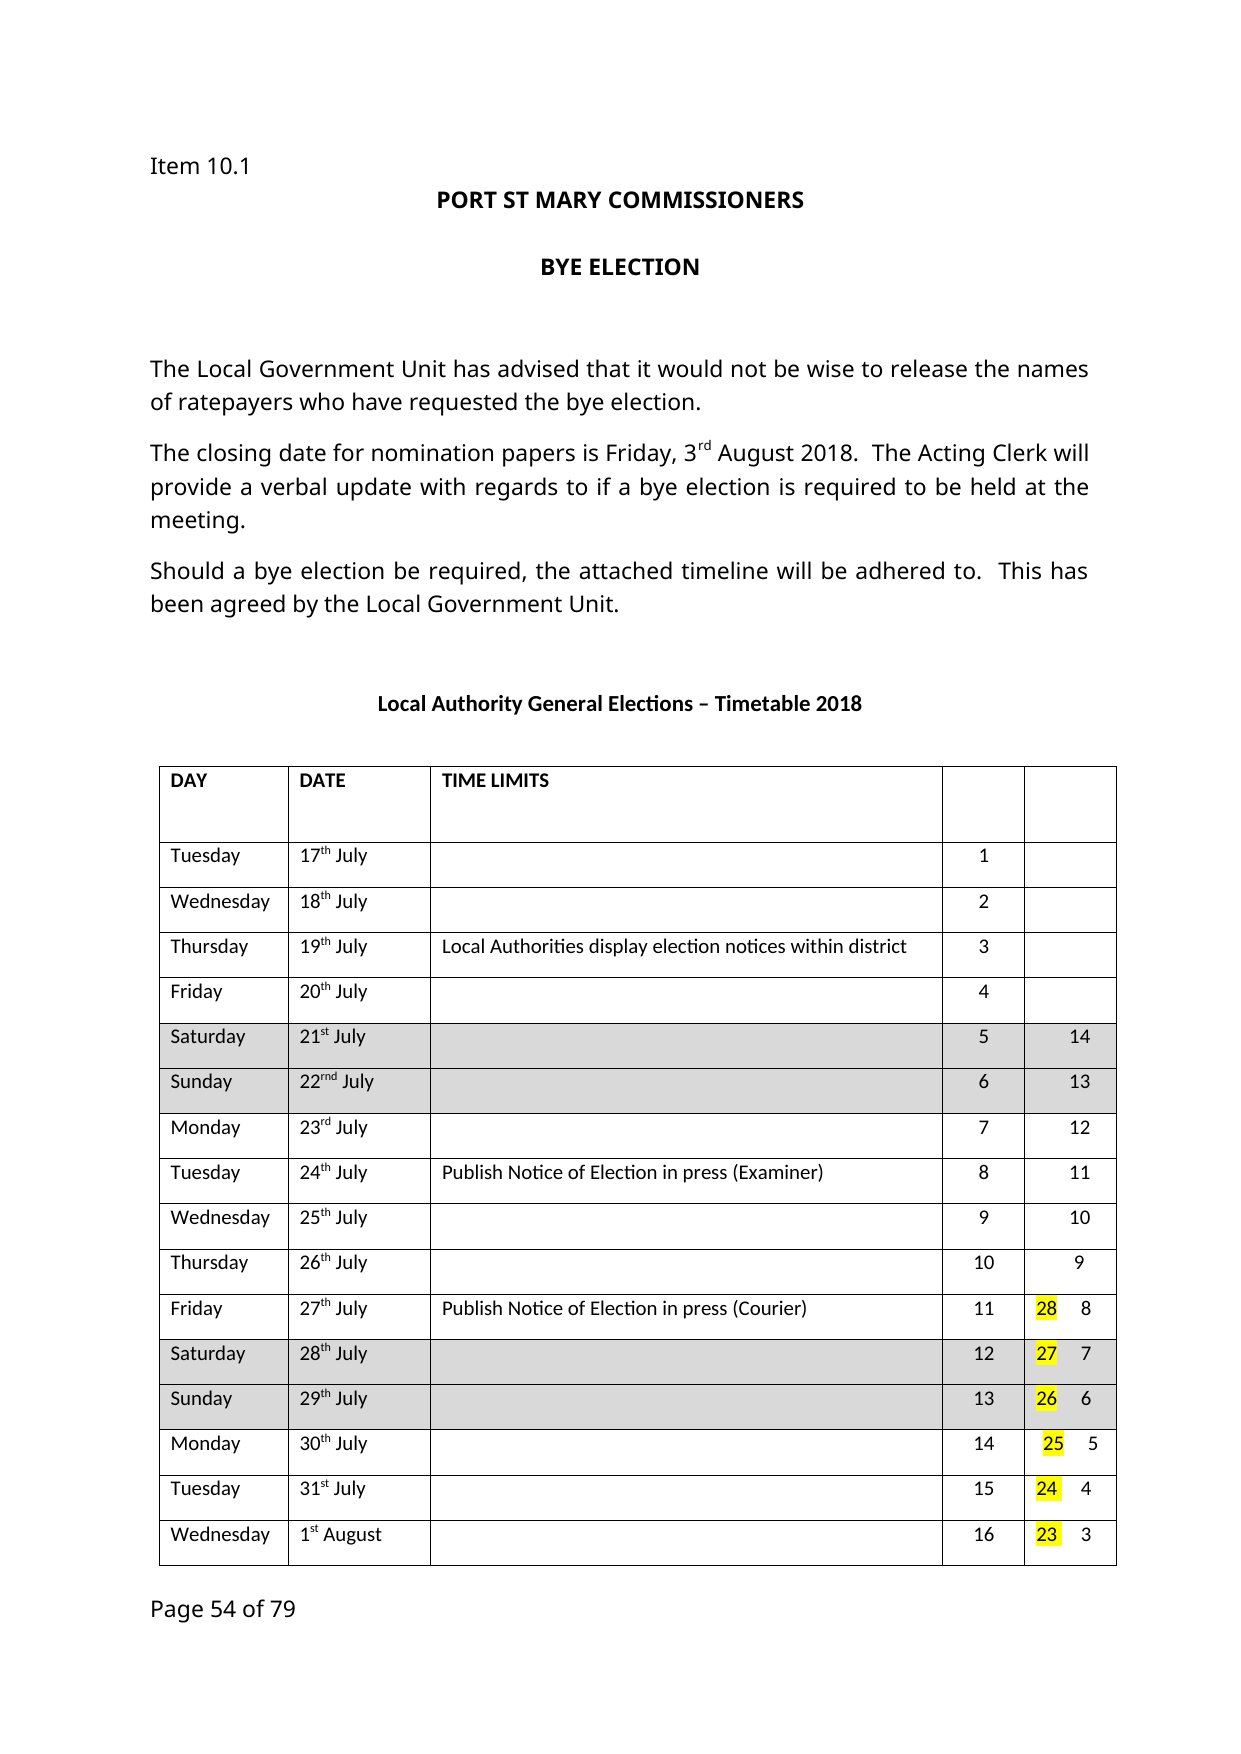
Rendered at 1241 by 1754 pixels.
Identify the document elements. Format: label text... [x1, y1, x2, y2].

table_cell Saturday [160, 1340, 288, 1384]
table_cell 9 [943, 1204, 1024, 1248]
table_cell 23rd July [289, 1114, 430, 1158]
table_cell Sunday [160, 1069, 288, 1113]
table_cell 24th July [289, 1159, 430, 1203]
table_cell 25th July [289, 1204, 430, 1248]
table_cell 11 [943, 1295, 1024, 1339]
text Item 10.1 [150, 150, 1090, 181]
table_cell 27 7 [1025, 1340, 1116, 1384]
table_cell 10 [943, 1250, 1024, 1294]
table_cell 5 [943, 1024, 1024, 1068]
table_cell 7 [943, 1114, 1024, 1158]
table_cell 14 [943, 1430, 1024, 1474]
table_cell 8 [943, 1159, 1024, 1203]
table_cell [431, 1114, 942, 1158]
table_cell 28th July [289, 1340, 430, 1384]
table_cell Local Authorities display election notices within district [431, 933, 942, 977]
table_cell Publish Notice of Election in press (Examiner) [431, 1159, 942, 1203]
table_cell [431, 1476, 942, 1520]
text The Local Government Unit has advised that it would not be wise to release the names of ratepayers who have requested the bye election. [150, 352, 1090, 417]
table_cell 4 [943, 978, 1024, 1022]
table_cell Wednesday [160, 1204, 288, 1248]
table_cell Thursday [160, 933, 288, 977]
table_header [1025, 767, 1116, 842]
table_header DAY [160, 767, 288, 842]
table_cell Thursday [160, 1250, 288, 1294]
table_cell 26th July [289, 1250, 430, 1294]
table_cell Tuesday [160, 1159, 288, 1203]
text Should a bye election be required, the attached timeline will be adhered to. This has been agreed by the Local Government Unit. [150, 554, 1090, 619]
table_cell 19th July [289, 933, 430, 977]
table_cell Sunday [160, 1385, 288, 1429]
table_cell 3 [943, 933, 1024, 977]
text The closing date for nomination papers is Friday, 3rd August 2018. The Acting Clerk will provide a verbal update with regards to if a bye election is required to be held at the meeting. [150, 437, 1090, 535]
table_cell 29th July [289, 1385, 430, 1429]
table_cell [1025, 843, 1116, 887]
table_cell 20th July [289, 978, 430, 1022]
table_cell [431, 1069, 942, 1113]
table_cell 30th July [289, 1430, 430, 1474]
table_cell Saturday [160, 1024, 288, 1068]
table_cell Publish Notice of Election in press (Courier) [431, 1295, 942, 1339]
table_cell [431, 1250, 942, 1294]
table_cell Monday [160, 1114, 288, 1158]
table_cell 24 4 [1025, 1476, 1116, 1520]
table_cell 26 6 [1025, 1385, 1116, 1429]
table_cell [1025, 888, 1116, 932]
table_cell [431, 1204, 942, 1248]
table_cell 1st August [289, 1521, 430, 1565]
table_cell 15 [943, 1476, 1024, 1520]
table_cell 27th July [289, 1295, 430, 1339]
table_cell 28 8 [1025, 1295, 1116, 1339]
table_cell 17th July [289, 843, 430, 887]
table_cell 25 5 [1025, 1430, 1116, 1474]
table_cell [1025, 933, 1116, 977]
table_cell [431, 1385, 942, 1429]
table_cell 13 [943, 1385, 1024, 1429]
table_cell 12 [943, 1340, 1024, 1384]
table_cell 31st July [289, 1476, 430, 1520]
table_header DATE [289, 767, 430, 842]
table_cell [431, 1521, 942, 1565]
table_cell 22rnd July [289, 1069, 430, 1113]
table_cell 14 [1025, 1024, 1116, 1068]
table_cell 12 [1025, 1114, 1116, 1158]
table_cell [431, 1340, 942, 1384]
table_cell [431, 843, 942, 887]
table_cell Wednesday [160, 1521, 288, 1565]
table_cell Friday [160, 978, 288, 1022]
table_cell 16 [943, 1521, 1024, 1565]
table_cell 21st July [289, 1024, 430, 1068]
table_cell 18th July [289, 888, 430, 932]
table_cell [431, 1430, 942, 1474]
table_cell Tuesday [160, 1476, 288, 1520]
table_cell 13 [1025, 1069, 1116, 1113]
table_cell 23 3 [1025, 1521, 1116, 1565]
table_cell [431, 978, 942, 1022]
table_cell 9 [1025, 1250, 1116, 1294]
table_cell 6 [943, 1069, 1024, 1113]
table_cell Tuesday [160, 843, 288, 887]
table_cell 1 [943, 843, 1024, 887]
table_cell Friday [160, 1295, 288, 1339]
table_cell 2 [943, 888, 1024, 932]
text Local Authority General Elections – Timetable 2018 [150, 689, 1090, 747]
text PORT ST MARY COMMISSIONERS [150, 184, 1090, 215]
table_cell 10 [1025, 1204, 1116, 1248]
text BYE ELECTION [150, 251, 1090, 282]
table_cell [1025, 978, 1116, 1022]
table_cell Monday [160, 1430, 288, 1474]
table_cell 11 [1025, 1159, 1116, 1203]
table_cell [431, 888, 942, 932]
table_cell [431, 1024, 942, 1068]
table_header TIME LIMITS [431, 767, 942, 842]
table_header [943, 767, 1024, 842]
table_cell Wednesday [160, 888, 288, 932]
